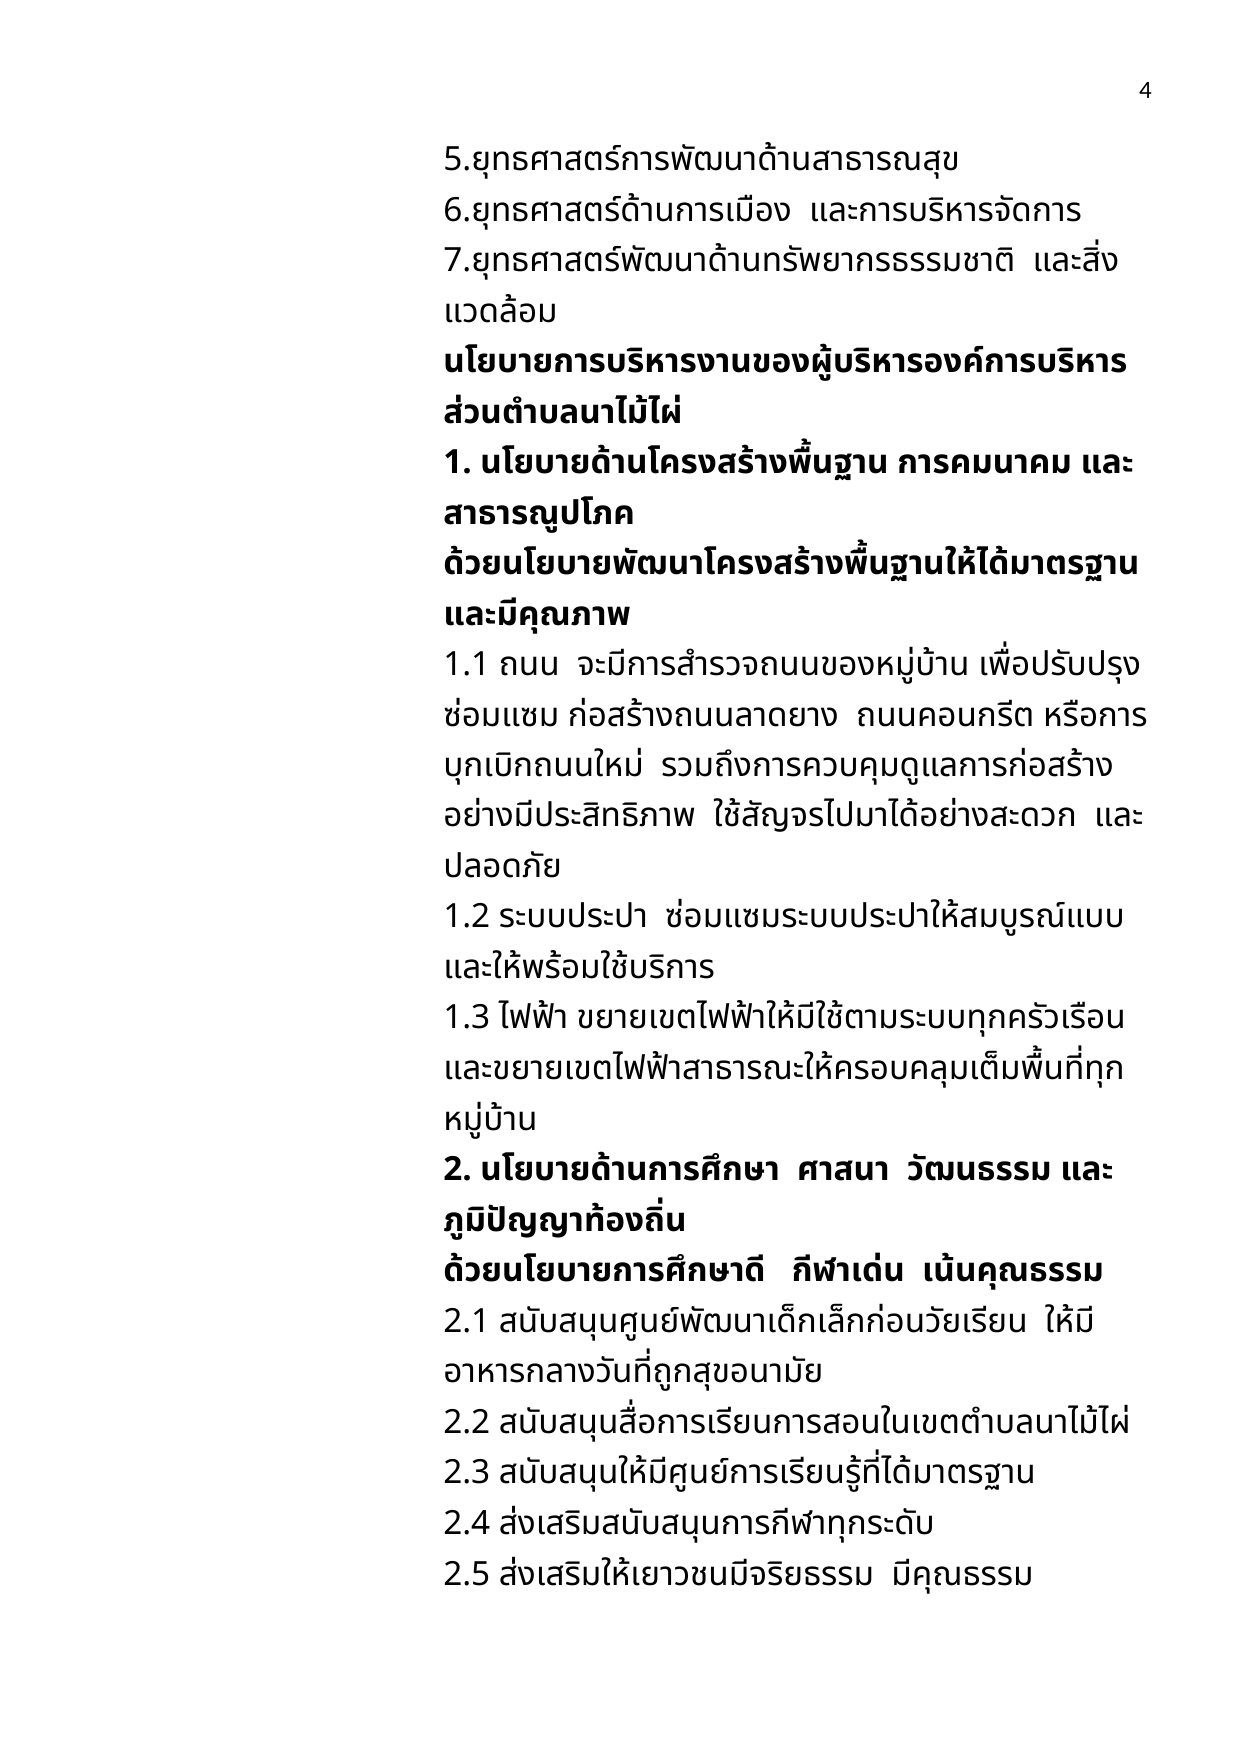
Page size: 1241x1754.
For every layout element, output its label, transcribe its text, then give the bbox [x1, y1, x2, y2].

text 1.1 ถนน จะมีการสำรวจถนนของหมู่บ้าน เพื่อปรับปรุง ซ่อมแซม ก่อสร้างถนนลาดยาง ถนนคอนกรีต หรือการบุกเบิกถนนใหม่ รวมถึงการควบคุมดูแลการก่อสร้างอย่างมีประสิทธิภาพ ใช้สัญจรไปมาได้อย่างสะดวก และปลอดภัย [148, 640, 1152, 892]
text 1.2 ระบบประปา ซ่อมแซมระบบประปาให้สมบูรณ์แบบและให้พร้อมใช้บริการ [148, 892, 1152, 993]
text 2. นโยบายด้านการศึกษา ศาสนา วัฒนธรรม และภูมิปัญญาท้องถิ่น [148, 1145, 1152, 1246]
text ด้วยนโยบายการศึกษาดี กีฬาเด่น เน้นคุณธรรม [148, 1246, 1152, 1296]
text 2.1 สนับสนุนศูนย์พัฒนาเด็กเล็กก่อนวัยเรียน ให้มีอาหารกลางวันที่ถูกสุขอนามัย [148, 1296, 1152, 1397]
text 1. นโยบายด้านโครงสร้างพื้นฐาน การคมนาคม และสาธารณูปโภค [148, 438, 1152, 539]
text ด้วยนโยบายพัฒนาโครงสร้างพื้นฐานให้ได้มาตรฐานและมีคุณภาพ [148, 539, 1152, 640]
text 2.5 ส่งเสริมให้เยาวชนมีจริยธรรม มีคุณธรรม [148, 1549, 1152, 1600]
text 1.3 ไฟฟ้า ขยายเขตไฟฟ้าให้มีใช้ตามระบบทุกครัวเรือน และขยายเขตไฟฟ้าสาธารณะให้ครอบคลุมเต็มพื้นที่ทุกหมู่บ้าน [148, 993, 1152, 1145]
text 2.3 สนับสนุนให้มีศูนย์การเรียนรู้ที่ได้มาตรฐาน [148, 1448, 1152, 1499]
text 6.ยุทธศาสตร์ด้านการเมือง และการบริหารจัดการ [148, 186, 1152, 236]
text 2.4 ส่งเสริมสนับสนุนการกีฬาทุกระดับ [148, 1499, 1152, 1549]
text นโยบายการบริหารงานของผู้บริหารองค์การบริหารส่วนตำบลนาไม้ไผ่ [148, 337, 1152, 438]
text 7.ยุทธศาสตร์พัฒนาด้านทรัพยากรธรรมชาติ และสิ่งแวดล้อม [148, 236, 1152, 337]
text 5.ยุทธศาสตร์การพัฒนาด้านสาธารณสุข [148, 135, 1152, 186]
text 2.2 สนับสนุนสื่อการเรียนการสอนในเขตตำบลนาไม้ไผ่ [148, 1397, 1152, 1448]
